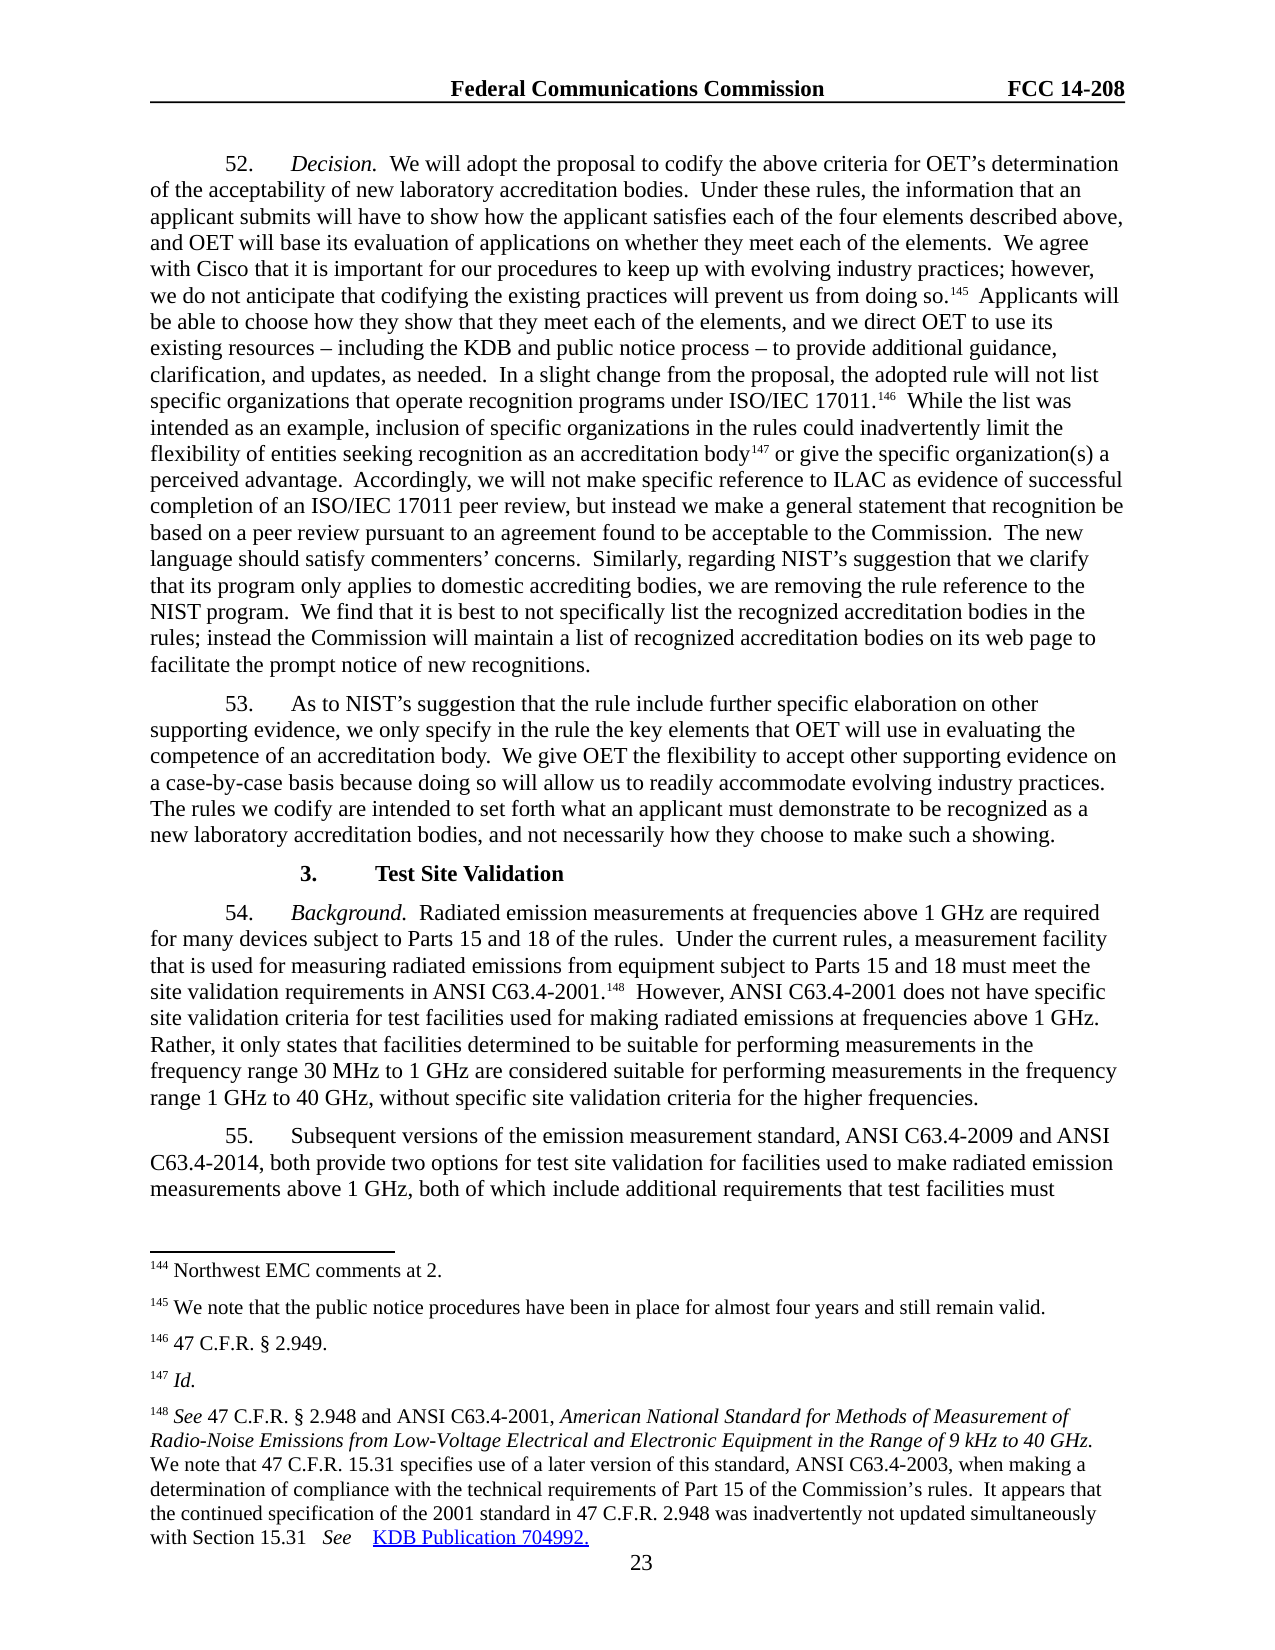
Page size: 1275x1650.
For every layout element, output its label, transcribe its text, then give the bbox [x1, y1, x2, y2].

list Background. Radiated emission measurements at frequencies above 1 GHz are required for many devices subject to Parts 15 and 18 of the rules. Under the current rules, a measurement facility that is used for measuring radiated emissions from equipment subject to Parts 15 and 18 must meet the site validation requirements in ANSI C63.4-2001. However, ANSI C63.4-2001 does not have specific site validation criteria for test facilities used for making radiated emissions at frequencies above 1 GHz. Rather, it only states that facilities determined to be suitable for performing measurements in the frequency range 30 MHz to 1 GHz are considered suitable for performing measurements in the frequency range 1 GHz to 40 GHz, without specific site validation criteria for the higher frequencies. [150, 899, 1125, 1110]
list As to NIST’s suggestion that the rule include further specific elaboration on other supporting evidence, we only specify in the rule the key elements that OET will use in evaluating the competence of an accreditation body. We give OET the flexibility to accept other supporting evidence on a case-by-case basis because doing so will allow us to readily accommodate evolving industry practices. The rules we codify are intended to set forth what an applicant must demonstrate to be recognized as a new laboratory accreditation bodies, and not necessarily how they choose to make such a showing. [150, 689, 1125, 848]
list Decision. We will adopt the proposal to codify the above criteria for OET’s determination of the acceptability of new laboratory accreditation bodies. Under these rules, the information that an applicant submits will have to show how the applicant satisfies each of the four elements described above, and OET will base its evaluation of applications on whether they meet each of the elements. We agree with Cisco that it is important for our procedures to keep up with evolving industry practices; however, we do not anticipate that codifying the existing practices will prevent us from doing so. Applicants will be able to choose how they show that they meet each of the elements, and we direct OET to use its existing resources – including the KDB and public notice process – to provide additional guidance, clarification, and updates, as needed. In a slight change from the proposal, the adopted rule will not list specific organizations that operate recognition programs under ISO/IEC 17011. While the list was intended as an example, inclusion of specific organizations in the rules could inadvertently limit the flexibility of entities seeking recognition as an accreditation body or give the specific organization(s) a perceived advantage. Accordingly, we will not make specific reference to ILAC as evidence of successful completion of an ISO/IEC 17011 peer review, but instead we make a general statement that recognition be based on a peer review pursuant to an agreement found to be acceptable to the Commission. The new language should satisfy commenters’ concerns. Similarly, regarding NIST’s suggestion that we clarify that its program only applies to domestic accrediting bodies, we are removing the rule reference to the NIST program. We find that it is best to not specifically list the recognized accreditation bodies in the rules; instead the Commission will maintain a list of recognized accreditation bodies on its web page to facilitate the prompt notice of new recognitions. [150, 150, 1125, 677]
subtitle Test Site Validation [300, 860, 1125, 887]
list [150, 1122, 1125, 1201]
